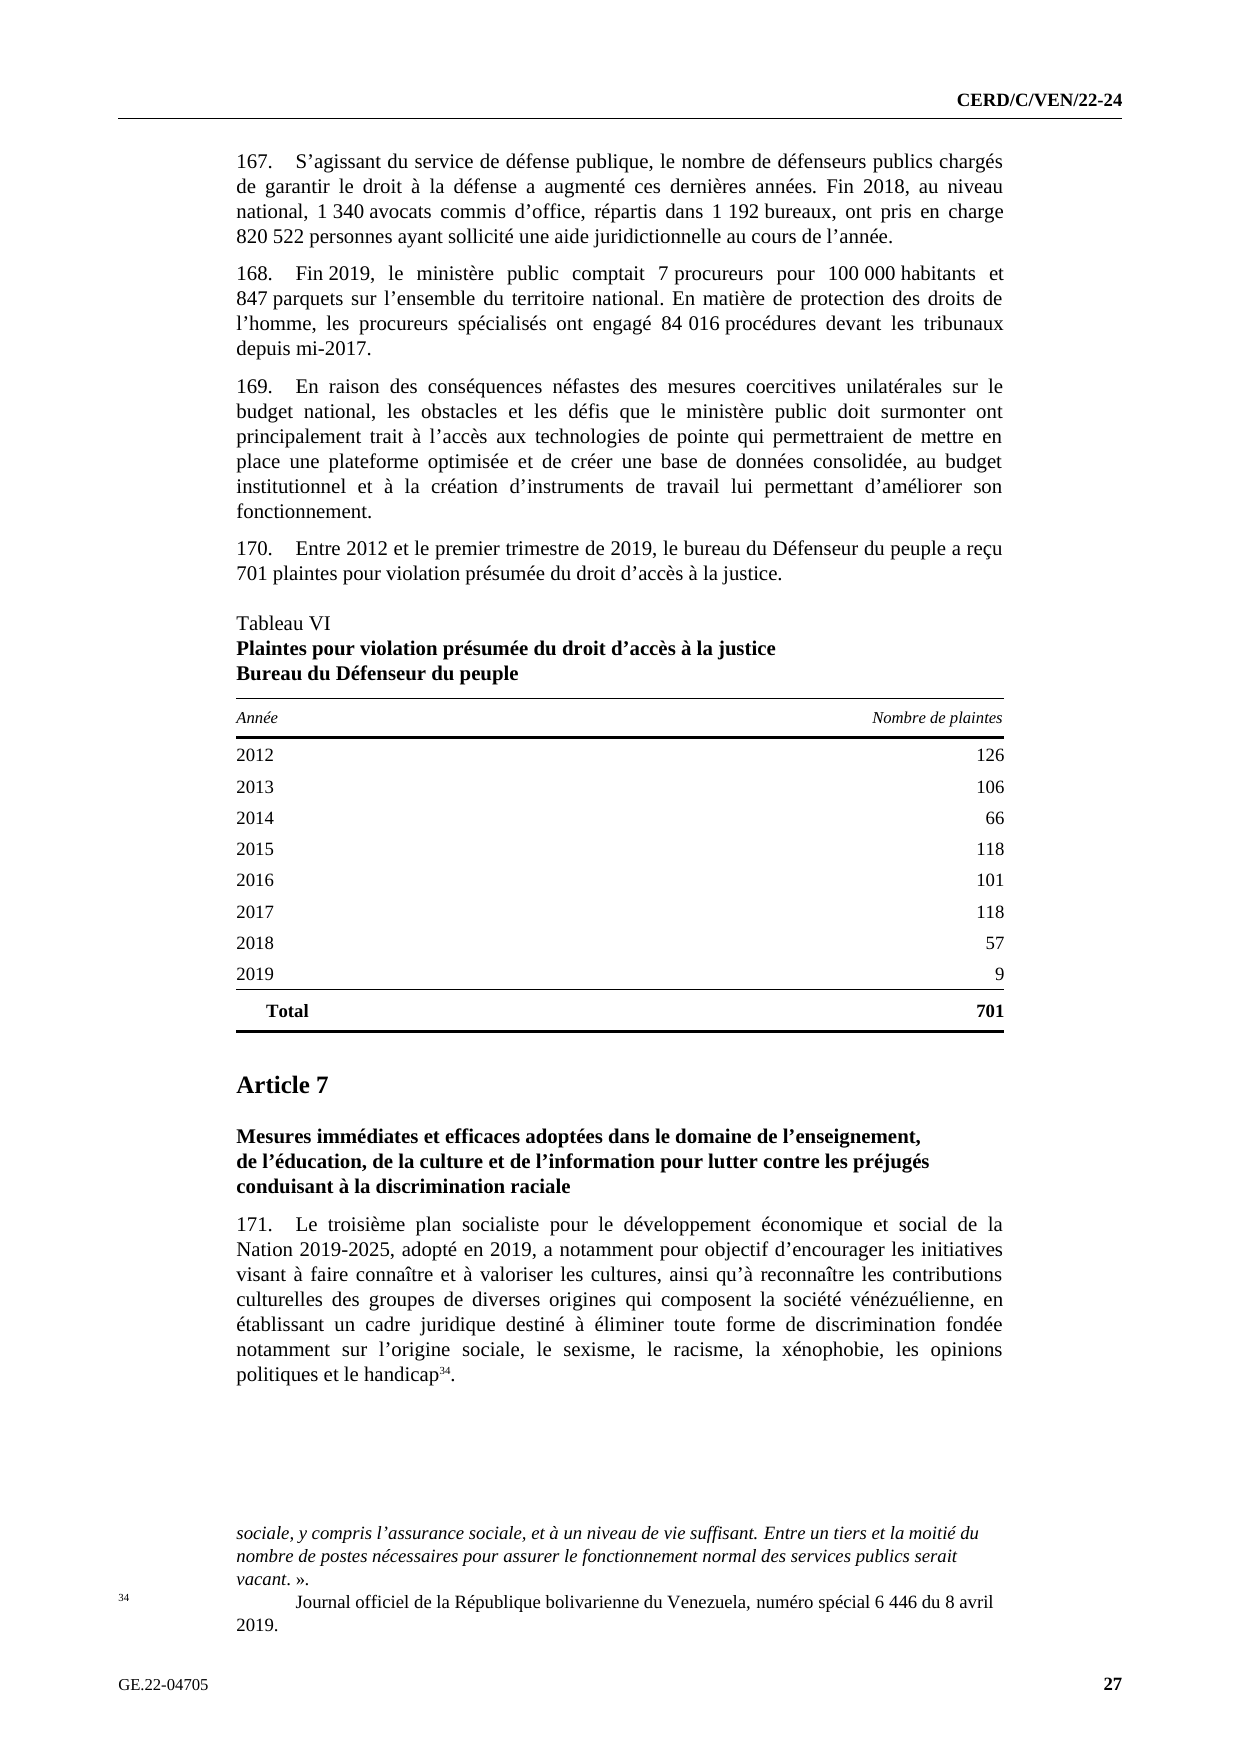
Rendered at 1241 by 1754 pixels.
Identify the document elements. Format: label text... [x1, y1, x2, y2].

table_cell 2019 [236, 958, 575, 989]
text 171. Le troisième plan socialiste pour le développement économique et social de la Nation 2019-2025, adopté en 2019, a notamment pour objectif d’encourager les initiatives visant à faire connaître et à valoriser les cultures, ainsi qu’à reconnaître les contributions culturelles des groupes de diverses origines qui composent la société vénézuélienne, en établissant un cadre juridique destiné à éliminer toute forme de discrimination fondée notamment sur l’origine sociale, le sexisme, le racisme, la xénophobie, les opinions politiques et le handicap. [236, 1211, 1004, 1386]
table_cell 2015 [236, 833, 575, 864]
table_cell 66 [575, 802, 1004, 833]
table_cell 57 [575, 927, 1004, 958]
table_cell 2018 [236, 927, 575, 958]
text 170. Entre 2012 et le premier trimestre de 2019, le bureau du Défenseur du peuple a reçu 701 plaintes pour violation présumée du droit d’accès à la justice. [236, 535, 1004, 585]
table_cell 118 [575, 896, 1004, 927]
table_cell 2012 [236, 739, 575, 771]
table_cell 2013 [236, 771, 575, 802]
table_cell 118 [575, 833, 1004, 864]
table_header Nombre de plaintes [575, 699, 1004, 736]
table_header Année [236, 699, 575, 736]
table_cell 106 [575, 771, 1004, 802]
text 168. Fin 2019, le ministère public comptait 7 procureurs pour 100 000 habitants et 847 parquets sur l’ensemble du territoire national. En matière de protection des droits de l’homme, les procureurs spécialisés ont engagé 84 016 procédures devant les tribunaux depuis mi-2017. [236, 260, 1004, 360]
table_cell Total [236, 990, 575, 1030]
table_cell 9 [575, 958, 1004, 989]
text Article 7 [118, 1071, 1004, 1099]
table_cell 126 [575, 739, 1004, 771]
text 169. En raison des conséquences néfastes des mesures coercitives unilatérales sur le budget national, les obstacles et les défis que le ministère public doit surmonter ont principalement trait à l’accès aux technologies de pointe qui permettraient de mettre en place une plateforme optimisée et de créer une base de données consolidée, au budget institutionnel et à la création d’instruments de travail lui permettant d’améliorer son fonctionnement. [236, 373, 1004, 523]
text Tableau VI Plaintes pour violation présumée du droit d’accès à la justice Bureau du Défenseur du peuple [118, 610, 1004, 685]
table_cell 701 [575, 990, 1004, 1030]
table_cell 2017 [236, 896, 575, 927]
text Mesures immédiates et efficaces adoptées dans le domaine de l’enseignement, de l’éducation, de la culture et de l’information pour lutter contre les préjugés conduisant à la discrimination raciale [118, 1124, 1004, 1199]
table_cell 2014 [236, 802, 575, 833]
text 167. S’agissant du service de défense publique, le nombre de défenseurs publics chargés de garantir le droit à la défense a augmenté ces dernières années. Fin 2018, au niveau national, 1 340 avocats commis d’office, répartis dans 1 192 bureaux, ont pris en charge 820 522 personnes ayant sollicité une aide juridictionnelle au cours de l’année. [236, 148, 1004, 248]
table_cell 2016 [236, 864, 575, 896]
table_cell 101 [575, 864, 1004, 896]
